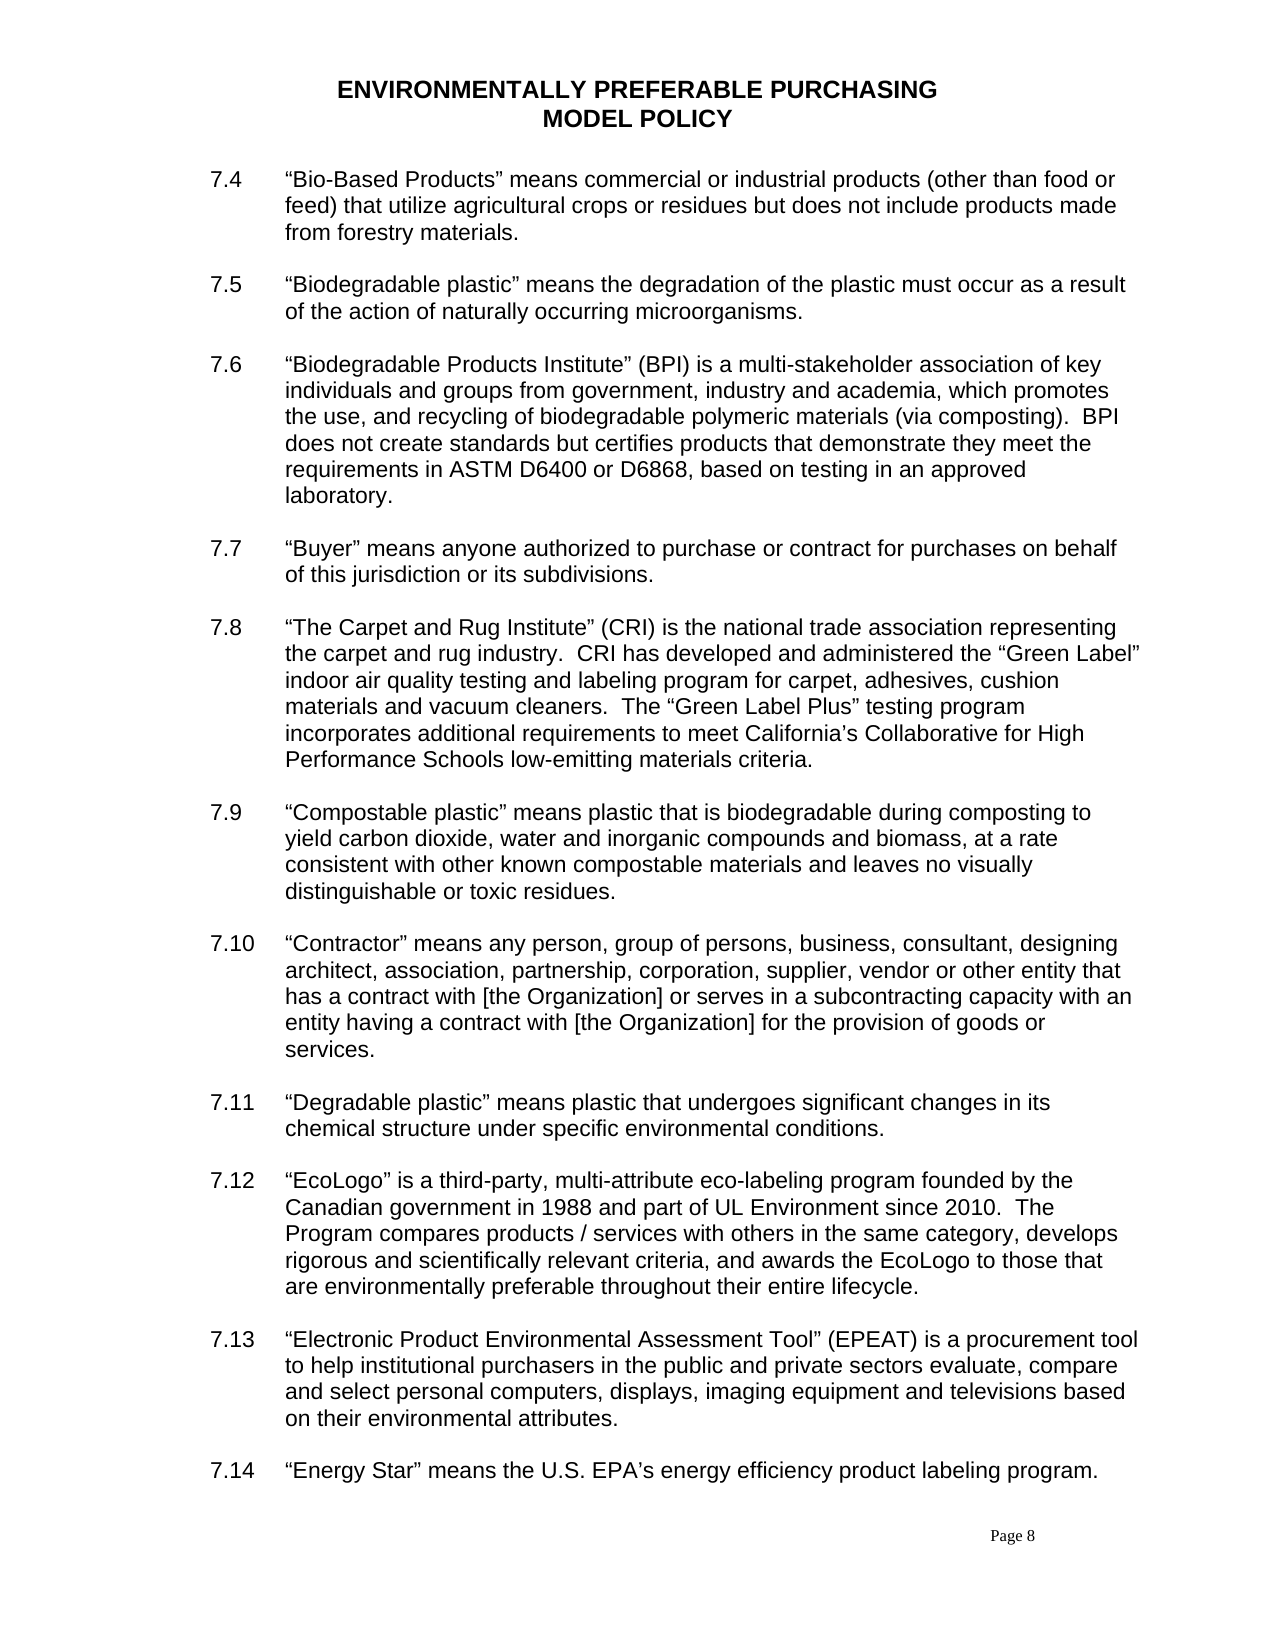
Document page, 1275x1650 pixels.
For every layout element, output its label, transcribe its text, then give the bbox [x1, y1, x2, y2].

text 7.5 “Biodegradable plastic” means the degradation of the plastic must occur as a result of the action of naturally occurring microorganisms. [210, 271, 1140, 324]
text 7.13 “Electronic Product Environmental Assessment Tool” (EPEAT) is a procurement tool to help institutional purchasers in the public and private sectors evaluate, compare and select personal computers, displays, imaging equipment and televisions based on their environmental attributes. [210, 1326, 1140, 1431]
text 7.12 “EcoLogo” is a third-party, multi-attribute eco-labeling program founded by the Canadian government in 1988 and part of UL Environment since 2010. The Program compares products / services with others in the same category, develops rigorous and scientifically relevant criteria, and awards the EcoLogo to those that are environmentally preferable throughout their entire lifecycle. [210, 1167, 1140, 1299]
text 7.7 “Buyer” means anyone authorized to purchase or contract for purchases on behalf of this jurisdiction or its subdivisions. [210, 535, 1140, 588]
text 7.8 “The Carpet and Rug Institute” (CRI) is the national trade association representing the carpet and rug industry. CRI has developed and administered the “Green Label” indoor air quality testing and labeling program for carpet, adhesives, cushion materials and vacuum cleaners. The “Green Label Plus” testing program incorporates additional requirements to meet California’s Collaborative for High Performance Schools low-emitting materials criteria. [210, 614, 1140, 772]
text 7.14 “Energy Star” means the U.S. EPA’s energy efficiency product labeling program. [135, 1457, 1140, 1484]
text 7.9 “Compostable plastic” means plastic that is biodegradable during composting to yield carbon dioxide, water and inorganic compounds and biomass, at a rate consistent with other known compostable materials and leaves no visually distinguishable or toxic residues. [210, 798, 1140, 904]
text 7.4 “Bio-Based Products” means commercial or industrial products (other than food or feed) that utilize agricultural crops or residues but does not include products made from forestry materials. [210, 166, 1140, 245]
text 7.6 “Biodegradable Products Institute” (BPI) is a multi-stakeholder association of key individuals and groups from government, industry and academia, which promotes the use, and recycling of biodegradable polymeric materials (via composting). BPI does not create standards but certifies products that demonstrate they meet the requirements in ASTM D6400 or D6868, based on testing in an approved laboratory. [210, 351, 1140, 509]
text 7.11 “Degradable plastic” means plastic that undergoes significant changes in its chemical structure under specific environmental conditions. [210, 1088, 1140, 1141]
text 7.10 “Contractor” means any person, group of persons, business, consultant, designing architect, association, partnership, corporation, supplier, vendor or other entity that has a contract with [the Organization] or serves in a subcontracting capacity with an entity having a contract with [the Organization] for the provision of goods or services. [210, 930, 1140, 1062]
